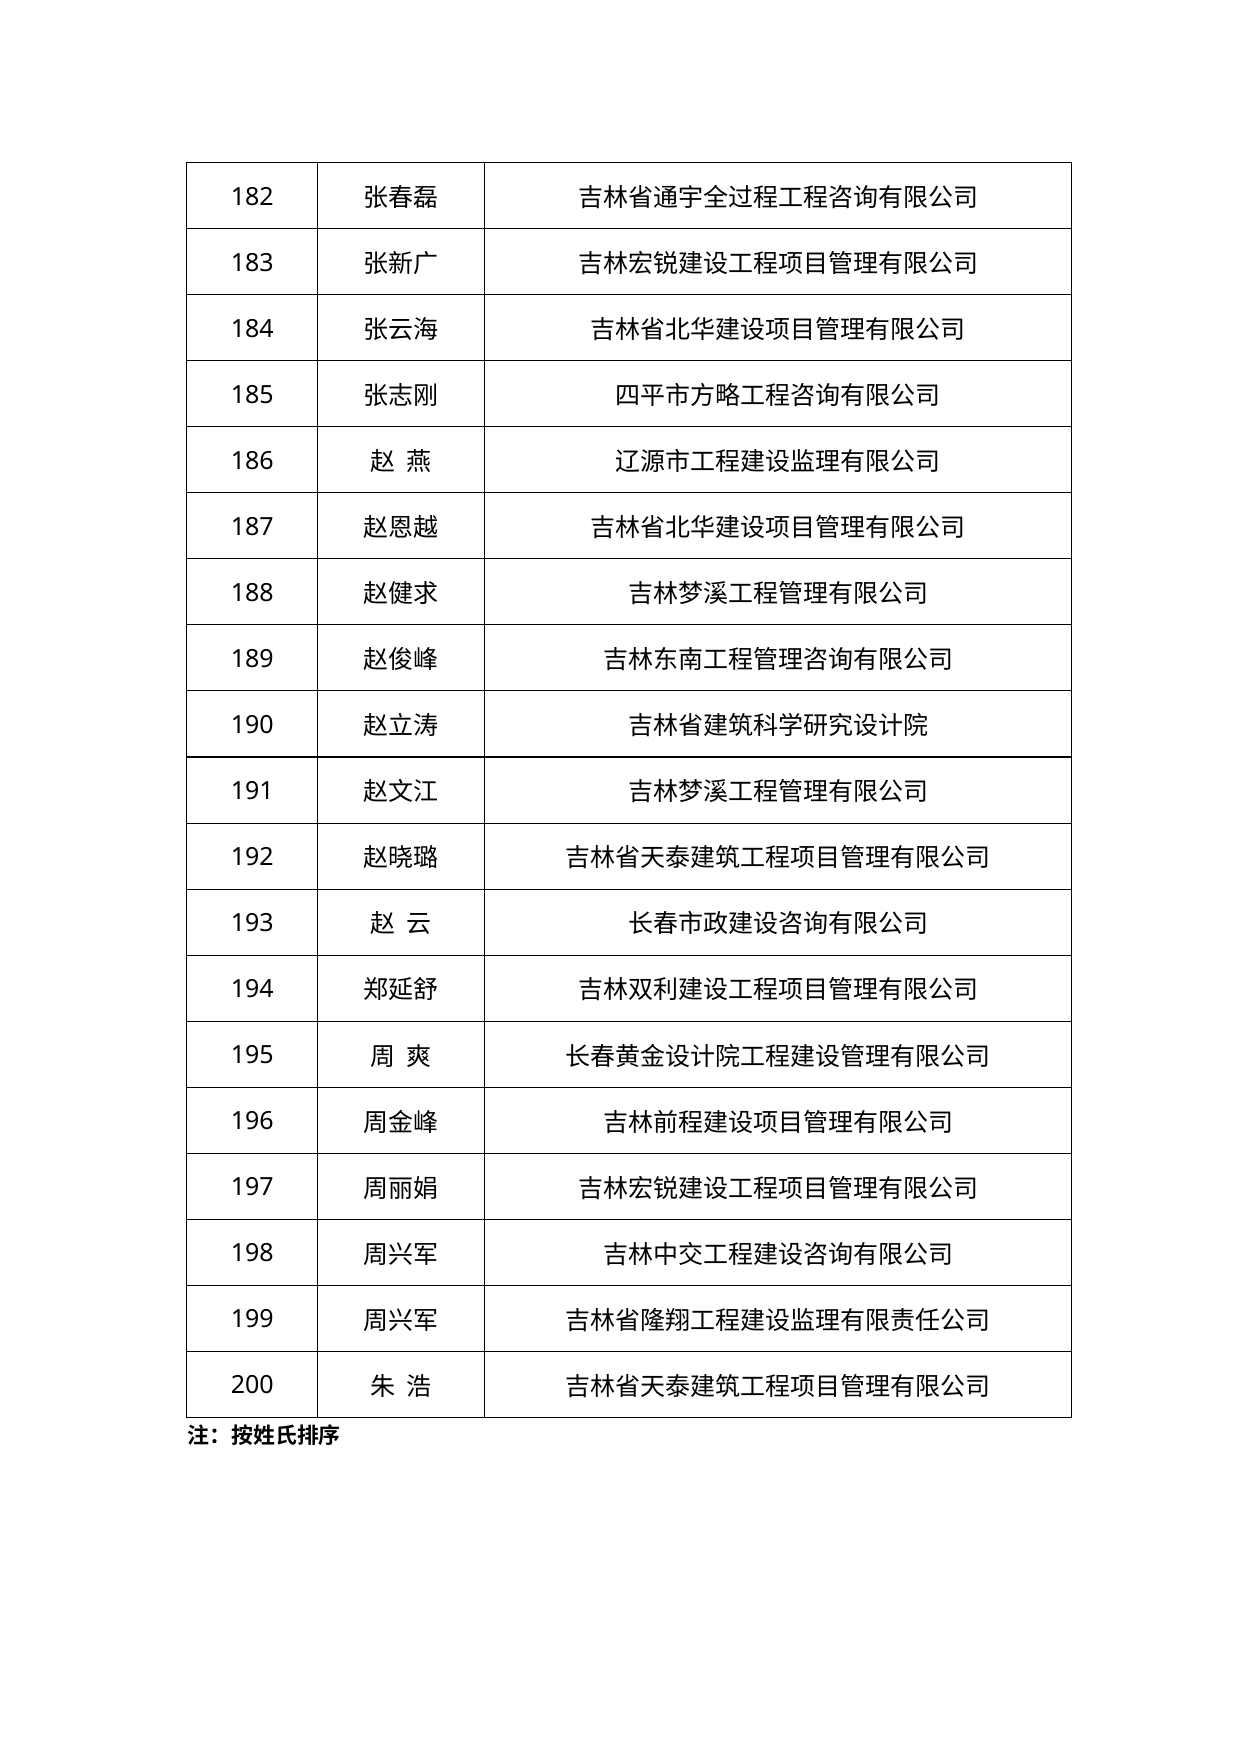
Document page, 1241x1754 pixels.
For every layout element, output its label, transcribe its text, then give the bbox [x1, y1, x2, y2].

table_cell 吉林省天泰建筑工程项目管理有限公司 [485, 824, 1071, 888]
table_cell 191 [187, 758, 317, 822]
table_cell 183 [187, 229, 317, 294]
table_cell 吉林双利建设工程项目管理有限公司 [485, 956, 1071, 1021]
table_cell 周兴军 [318, 1286, 484, 1351]
table_cell 吉林省通宇全过程工程咨询有限公司 [485, 163, 1071, 228]
table_cell 190 [187, 691, 317, 756]
table_cell 189 [187, 625, 317, 690]
text 注：按姓氏排序 [187, 1418, 1053, 1450]
table_cell 赵 云 [318, 890, 484, 954]
table_cell 198 [187, 1220, 317, 1285]
table_cell 吉林东南工程管理咨询有限公司 [485, 625, 1071, 690]
table_cell 张春磊 [318, 163, 484, 228]
table_cell 194 [187, 956, 317, 1021]
table_cell 吉林梦溪工程管理有限公司 [485, 559, 1071, 624]
table_cell 193 [187, 890, 317, 954]
table_cell 朱 浩 [318, 1352, 484, 1417]
table_cell 郑延舒 [318, 956, 484, 1021]
table_cell 长春市政建设咨询有限公司 [485, 890, 1071, 954]
table_cell 187 [187, 493, 317, 558]
table_cell 吉林省建筑科学研究设计院 [485, 691, 1071, 756]
table_cell 吉林省天泰建筑工程项目管理有限公司 [485, 1352, 1071, 1417]
table_cell 吉林前程建设项目管理有限公司 [485, 1088, 1071, 1153]
table_cell 张云海 [318, 295, 484, 360]
table_cell 200 [187, 1352, 317, 1417]
table_cell 周金峰 [318, 1088, 484, 1153]
table_cell 吉林省北华建设项目管理有限公司 [485, 295, 1071, 360]
table_cell 长春黄金设计院工程建设管理有限公司 [485, 1022, 1071, 1087]
table_cell 199 [187, 1286, 317, 1351]
table_cell 195 [187, 1022, 317, 1087]
table_cell 192 [187, 824, 317, 888]
table_cell 196 [187, 1088, 317, 1153]
table_cell 188 [187, 559, 317, 624]
table_cell 吉林省隆翔工程建设监理有限责任公司 [485, 1286, 1071, 1351]
table_cell 周丽娟 [318, 1154, 484, 1219]
table_cell 赵晓璐 [318, 824, 484, 888]
table_cell 赵俊峰 [318, 625, 484, 690]
table_cell 赵健求 [318, 559, 484, 624]
table_cell 张新广 [318, 229, 484, 294]
table_cell 197 [187, 1154, 317, 1219]
table_cell 184 [187, 295, 317, 360]
table_cell 张志刚 [318, 361, 484, 426]
table_cell 吉林宏锐建设工程项目管理有限公司 [485, 229, 1071, 294]
table_cell 吉林中交工程建设咨询有限公司 [485, 1220, 1071, 1285]
table_cell 185 [187, 361, 317, 426]
table_cell 吉林梦溪工程管理有限公司 [485, 758, 1071, 822]
table_cell 四平市方略工程咨询有限公司 [485, 361, 1071, 426]
table_cell 辽源市工程建设监理有限公司 [485, 427, 1071, 492]
table_cell 182 [187, 163, 317, 228]
table_cell 吉林宏锐建设工程项目管理有限公司 [485, 1154, 1071, 1219]
table_cell 赵恩越 [318, 493, 484, 558]
table_cell 赵 燕 [318, 427, 484, 492]
table_cell 赵文江 [318, 758, 484, 822]
table_cell 周 爽 [318, 1022, 484, 1087]
table_cell 周兴军 [318, 1220, 484, 1285]
table_cell 186 [187, 427, 317, 492]
table_cell 赵立涛 [318, 691, 484, 756]
table_cell 吉林省北华建设项目管理有限公司 [485, 493, 1071, 558]
